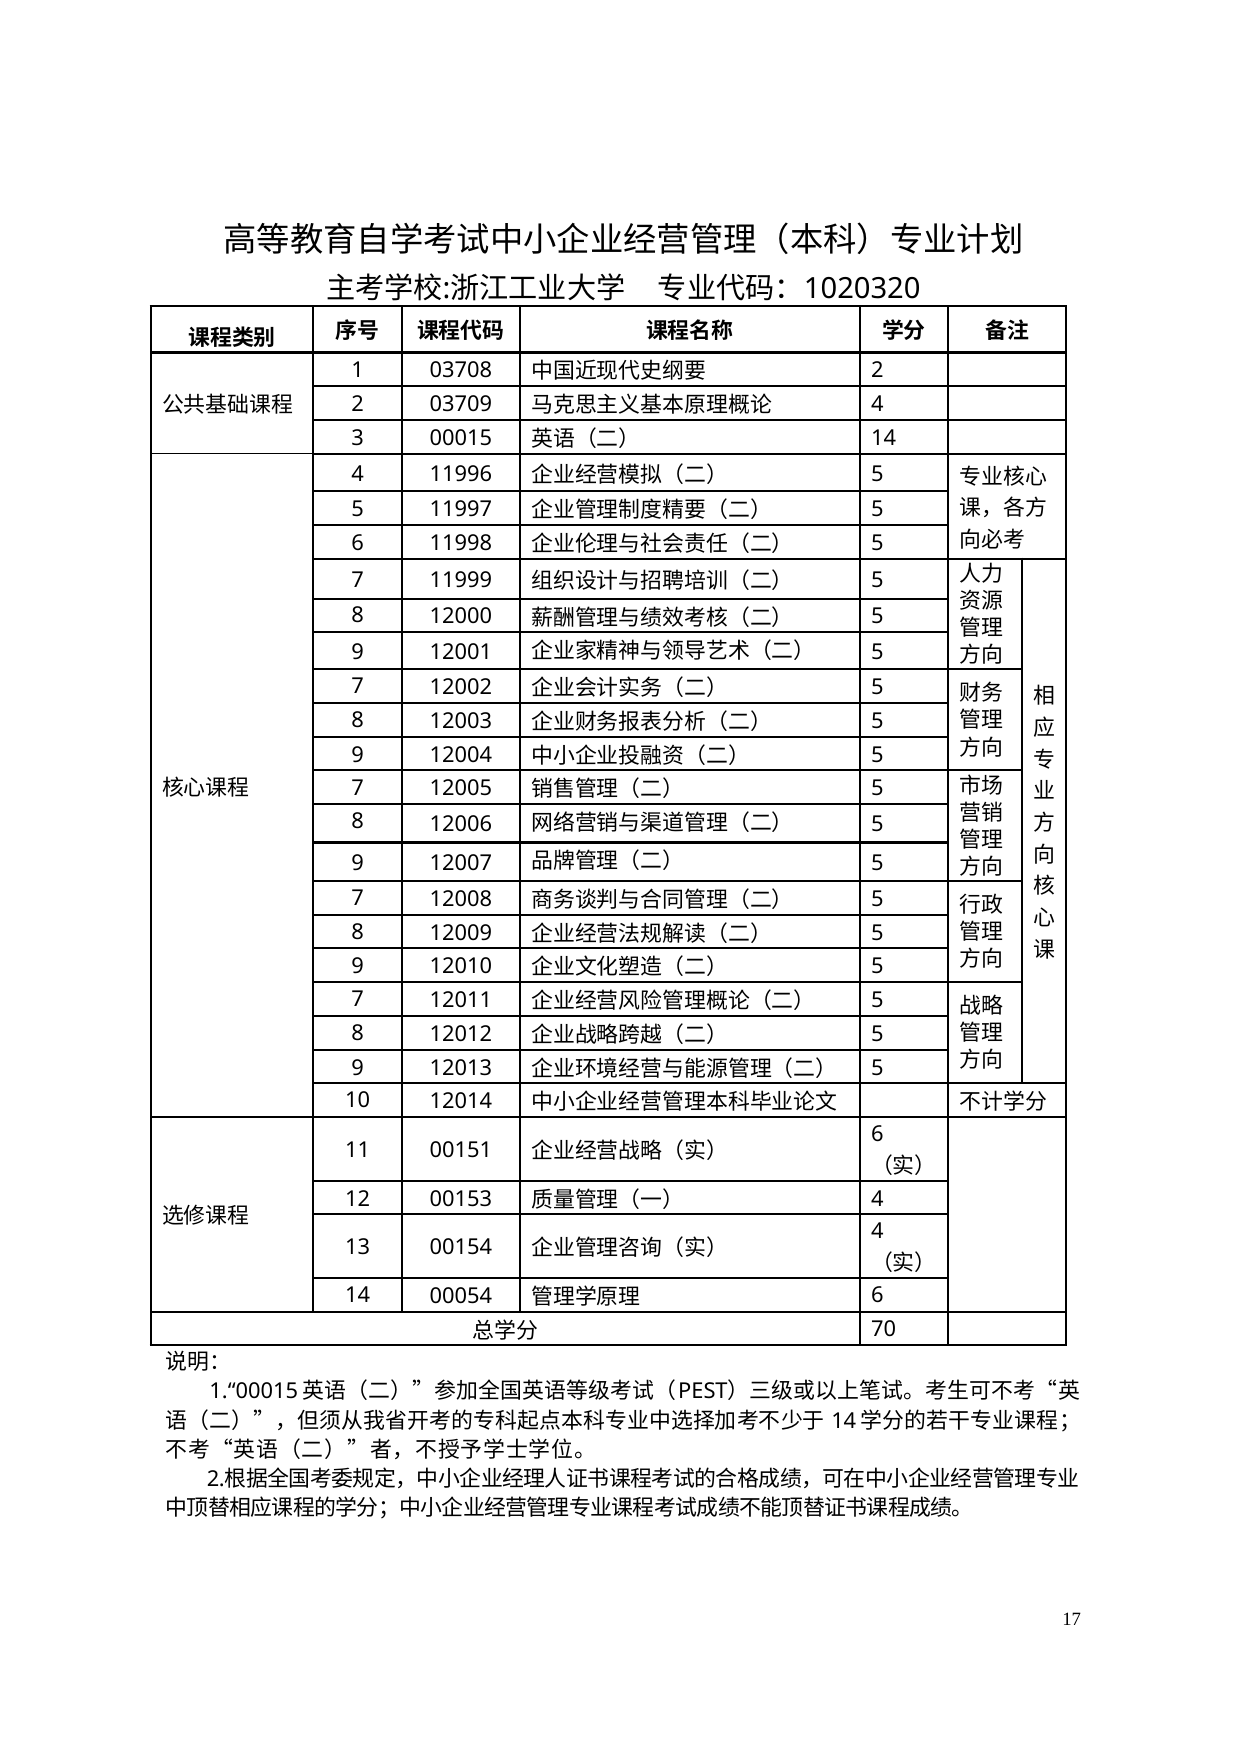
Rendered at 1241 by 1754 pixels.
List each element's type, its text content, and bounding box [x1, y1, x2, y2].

table_cell 企业经营风险管理概论（二） [521, 983, 859, 1015]
table_cell 00054 [403, 1279, 519, 1311]
table_cell 总学分 [152, 1313, 859, 1344]
table_header 学分 [861, 307, 947, 351]
table_cell 6（实） [861, 1118, 947, 1179]
table_cell 4（实） [861, 1215, 947, 1277]
table_cell 11997 [403, 492, 519, 524]
table_cell 4 [861, 387, 947, 419]
table_cell 00154 [403, 1215, 519, 1277]
table_cell 11 [314, 1118, 401, 1179]
table_cell 8 [314, 704, 401, 736]
text 2.根据全国考委规定，中小企业经理人证书课程考试的合格成绩，可在中小企业经营管理专业中顶替相应课程的学分；中小企业经营管理专业课程考试成绩不能顶替证书课程成绩。 [165, 1463, 1081, 1521]
table_cell 7 [314, 882, 401, 913]
table_header 课程类别 [152, 307, 312, 351]
table_cell 人力资源管理方向 [949, 560, 1021, 668]
table_cell 中小企业投融资（二） [521, 738, 859, 769]
table_cell 14 [861, 421, 947, 453]
table_cell 7 [314, 670, 401, 702]
table_cell 马克思主义基本原理概论 [521, 387, 859, 419]
table_cell [861, 1084, 947, 1116]
table_cell 薪酬管理与绩效考核（二） [521, 600, 859, 631]
table_cell 12009 [403, 916, 519, 947]
table_cell 中国近现代史纲要 [521, 354, 859, 385]
table_cell 选修课程 [152, 1118, 312, 1311]
table_cell 不计学分 [949, 1084, 1065, 1116]
table_header 序号 [314, 307, 401, 351]
table_cell 4 [861, 1182, 947, 1213]
table_cell 03708 [403, 354, 519, 385]
table_cell 公共基础课程 [152, 354, 312, 453]
table_cell [949, 1313, 1065, 1344]
table_cell 组织设计与招聘培训（二） [521, 560, 859, 597]
table_cell 8 [314, 600, 401, 631]
table_cell 9 [314, 1051, 401, 1082]
table_cell 00153 [403, 1182, 519, 1213]
table_cell 8 [314, 805, 401, 841]
table_cell 5 [861, 526, 947, 558]
table_cell 4 [314, 455, 401, 490]
table_cell 5 [861, 844, 947, 880]
table_cell 12005 [403, 771, 519, 803]
table_cell 9 [314, 949, 401, 981]
table_cell 9 [314, 738, 401, 769]
table_cell 企业经营战略（实） [521, 1118, 859, 1179]
table_cell 5 [861, 1017, 947, 1048]
table_cell 6 [861, 1279, 947, 1311]
text 主考学校:浙江工业大学 专业代码：1020320 [165, 270, 1081, 305]
table_cell 5 [314, 492, 401, 524]
text 1.“00015英语（二）”参加全国英语等级考试（PEST）三级或以上笔试。考生可不考“英语（二）”，但须从我省开考的专科起点本科专业中选择加考不少于14学分的若干专业课程；不考“英语（二）”者，不授予学士学位。 [165, 1376, 1081, 1463]
table_cell 5 [861, 455, 947, 490]
table_cell 14 [314, 1279, 401, 1311]
table_cell [949, 387, 1065, 419]
table_cell 企业管理咨询（实） [521, 1215, 859, 1277]
table_cell 12008 [403, 882, 519, 913]
table_cell 5 [861, 805, 947, 841]
table_cell 12000 [403, 600, 519, 631]
table_header 课程名称 [521, 307, 859, 351]
table_header 课程代码 [403, 307, 519, 351]
table_cell 企业文化塑造（二） [521, 949, 859, 981]
table_cell 财务管理方向 [949, 670, 1021, 769]
table_cell 核心课程 [152, 454, 312, 1116]
table_cell 6 [314, 526, 401, 558]
table_cell 5 [861, 670, 947, 702]
table_header 备注 [949, 307, 1065, 351]
table_cell 5 [861, 916, 947, 947]
table_cell 销售管理（二） [521, 771, 859, 803]
table_cell 相应专业方向核心课 [1023, 560, 1065, 1082]
table_cell 行政管理方向 [949, 882, 1021, 981]
table_cell 5 [861, 1051, 947, 1082]
table_cell 专业核心课，各方向必考 [949, 455, 1065, 558]
table_cell 11996 [403, 455, 519, 490]
table_cell 12 [314, 1182, 401, 1213]
text 高等教育自学考试中小企业经营管理（本科）专业计划 [165, 205, 1081, 270]
table_cell 企业经营法规解读（二） [521, 916, 859, 947]
table_cell 5 [861, 704, 947, 736]
table_cell 9 [314, 633, 401, 668]
table_cell 5 [861, 949, 947, 981]
table_cell 企业伦理与社会责任（二） [521, 526, 859, 558]
table_cell 5 [861, 560, 947, 597]
table_cell 12010 [403, 949, 519, 981]
table_cell 9 [314, 844, 401, 880]
table_cell 2 [861, 354, 947, 385]
table_cell 企业管理制度精要（二） [521, 492, 859, 524]
table_cell 10 [314, 1084, 401, 1116]
table_cell 13 [314, 1215, 401, 1277]
table_cell 企业环境经营与能源管理（二） [521, 1051, 859, 1082]
table_cell 11998 [403, 526, 519, 558]
table_cell 5 [861, 738, 947, 769]
table_cell 12006 [403, 805, 519, 841]
table_cell 12002 [403, 670, 519, 702]
table_cell 质量管理（一） [521, 1182, 859, 1213]
table_cell 03709 [403, 387, 519, 419]
table_cell [949, 421, 1065, 453]
table_cell 英语（二） [521, 421, 859, 453]
table_cell 00015 [403, 421, 519, 453]
table_cell 7 [314, 560, 401, 597]
table_cell 商务谈判与合同管理（二） [521, 882, 859, 913]
table_cell 12014 [403, 1084, 519, 1116]
table_cell 战略管理方向 [949, 983, 1021, 1082]
table_cell 8 [314, 916, 401, 947]
table_cell 企业家精神与领导艺术（二） [521, 633, 859, 668]
table_cell 12012 [403, 1017, 519, 1048]
table_cell 2 [314, 387, 401, 419]
table_cell 品牌管理（二） [521, 844, 859, 880]
table_cell 12001 [403, 633, 519, 668]
table_cell 5 [861, 600, 947, 631]
table_cell 12011 [403, 983, 519, 1015]
text 说明： [165, 1346, 1081, 1376]
table_cell [949, 1118, 1065, 1311]
table_cell 5 [861, 633, 947, 668]
table_cell 3 [314, 421, 401, 453]
table_cell 企业会计实务（二） [521, 670, 859, 702]
table_cell [949, 354, 1065, 385]
table_cell 5 [861, 771, 947, 803]
table_cell 企业经营模拟（二） [521, 455, 859, 490]
table_cell 00151 [403, 1118, 519, 1179]
table_cell 企业财务报表分析（二） [521, 704, 859, 736]
table_cell 11999 [403, 560, 519, 597]
table_cell 7 [314, 983, 401, 1015]
table_cell 7 [314, 771, 401, 803]
table_cell 1 [314, 354, 401, 385]
table_cell 8 [314, 1017, 401, 1048]
table_cell 12013 [403, 1051, 519, 1082]
table_cell 网络营销与渠道管理（二） [521, 805, 859, 841]
table_cell 企业战略跨越（二） [521, 1017, 859, 1048]
table_cell 12004 [403, 738, 519, 769]
table_cell 5 [861, 492, 947, 524]
table_cell 5 [861, 983, 947, 1015]
table_cell 12003 [403, 704, 519, 736]
table_cell 管理学原理 [521, 1279, 859, 1311]
table_cell 70 [861, 1313, 947, 1344]
table_cell 中小企业经营管理本科毕业论文 [521, 1084, 859, 1116]
table_cell 市场营销管理方向 [949, 771, 1021, 880]
table_cell 5 [861, 882, 947, 913]
table_cell 12007 [403, 844, 519, 880]
